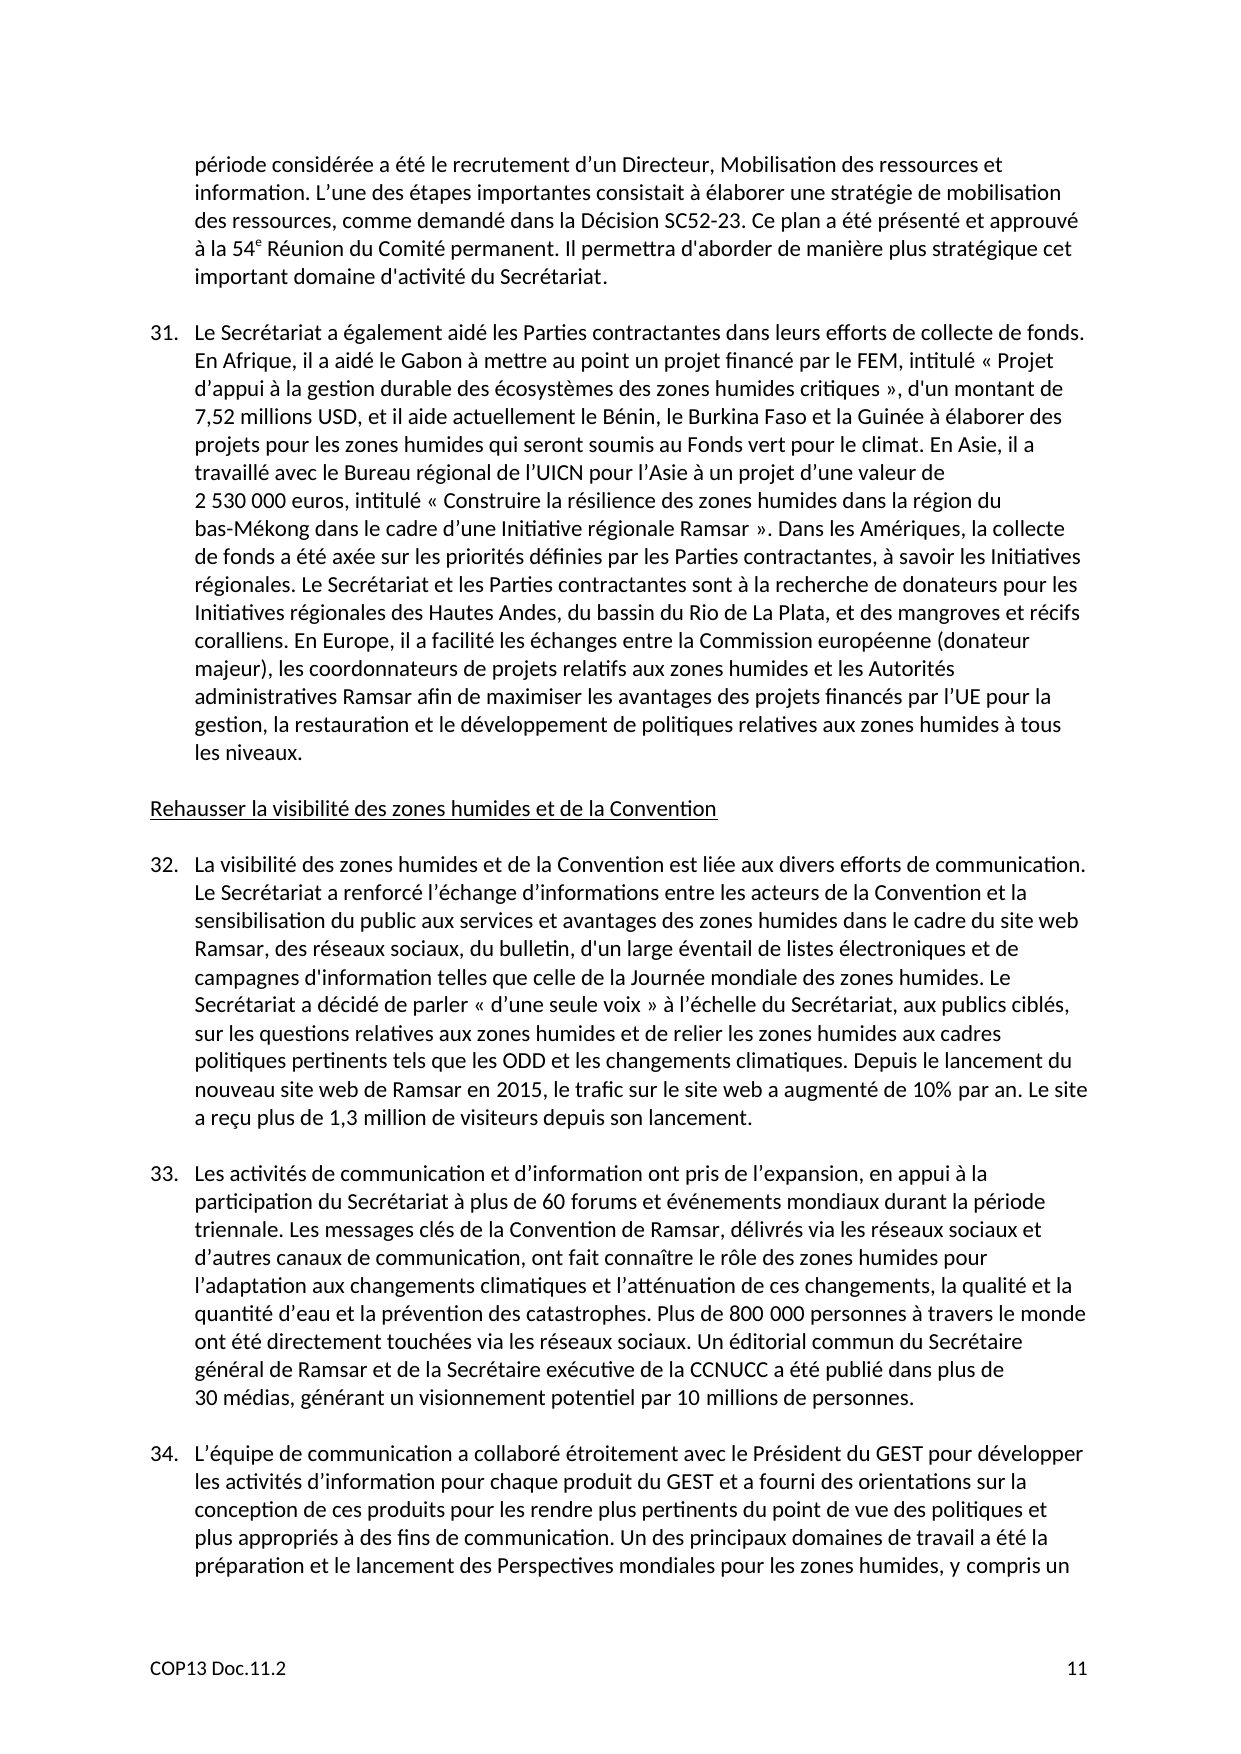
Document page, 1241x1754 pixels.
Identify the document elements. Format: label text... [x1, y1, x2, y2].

text 33. Les activités de communication et d’information ont pris de l’expansion, en appui à la participation du Secrétariat à plus de 60 forums et événements mondiaux durant la période triennale. Les messages clés de la Convention de Ramsar, délivrés via les réseaux sociaux et d’autres canaux de communication, ont fait connaître le rôle des zones humides pour l’adaptation aux changements climatiques et l’atténuation de ces changements, la qualité et la quantité d’eau et la prévention des catastrophes. Plus de 800 000 personnes à travers le monde ont été directement touchées via les réseaux sociaux. Un éditorial commun du Secrétaire général de Ramsar et de la Secrétaire exécutive de la CCNUCC a été publié dans plus de 30 médias, générant un visionnement potentiel par 10 millions de personnes. [150, 1159, 1090, 1411]
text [150, 150, 1090, 290]
text 32. La visibilité des zones humides et de la Convention est liée aux divers efforts de communication. Le Secrétariat a renforcé l’échange d’informations entre les acteurs de la Convention et la sensibilisation du public aux services et avantages des zones humides dans le cadre du site web Ramsar, des réseaux sociaux, du bulletin, d'un large éventail de listes électroniques et de campagnes d'information telles que celle de la Journée mondiale des zones humides. Le Secrétariat a décidé de parler « d’une seule voix » à l’échelle du Secrétariat, aux publics ciblés, sur les questions relatives aux zones humides et de relier les zones humides aux cadres politiques pertinents tels que les ODD et les changements climatiques. Depuis le lancement du nouveau site web de Ramsar en 2015, le trafic sur le site web a augmenté de 10% par an. Le site a reçu plus de 1,3 million de visiteurs depuis son lancement. [150, 851, 1090, 1131]
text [150, 1439, 1090, 1579]
text Rehausser la visibilité des zones humides et de la Convention [150, 794, 1090, 822]
text 31. Le Secrétariat a également aidé les Parties contractantes dans leurs efforts de collecte de fonds. En Afrique, il a aidé le Gabon à mettre au point un projet financé par le FEM, intitulé « Projet d’appui à la gestion durable des écosystèmes des zones humides critiques », d'un montant de 7,52 millions USD, et il aide actuellement le Bénin, le Burkina Faso et la Guinée à élaborer des projets pour les zones humides qui seront soumis au Fonds vert pour le climat. En Asie, il a travaillé avec le Bureau régional de l’UICN pour l’Asie à un projet d’une valeur de 2 530 000 euros, intitulé « Construire la résilience des zones humides dans la région du bas-Mékong dans le cadre d’une Initiative régionale Ramsar ». Dans les Amériques, la collecte de fonds a été axée sur les priorités définies par les Parties contractantes, à savoir les Initiatives régionales. Le Secrétariat et les Parties contractantes sont à la recherche de donateurs pour les Initiatives régionales des Hautes Andes, du bassin du Rio de La Plata, et des mangroves et récifs coralliens. En Europe, il a facilité les échanges entre la Commission européenne (donateur majeur), les coordonnateurs de projets relatifs aux zones humides et les Autorités administratives Ramsar afin de maximiser les avantages des projets financés par l’UE pour la gestion, la restauration et le développement de politiques relatives aux zones humides à tous les niveaux. [150, 318, 1090, 766]
